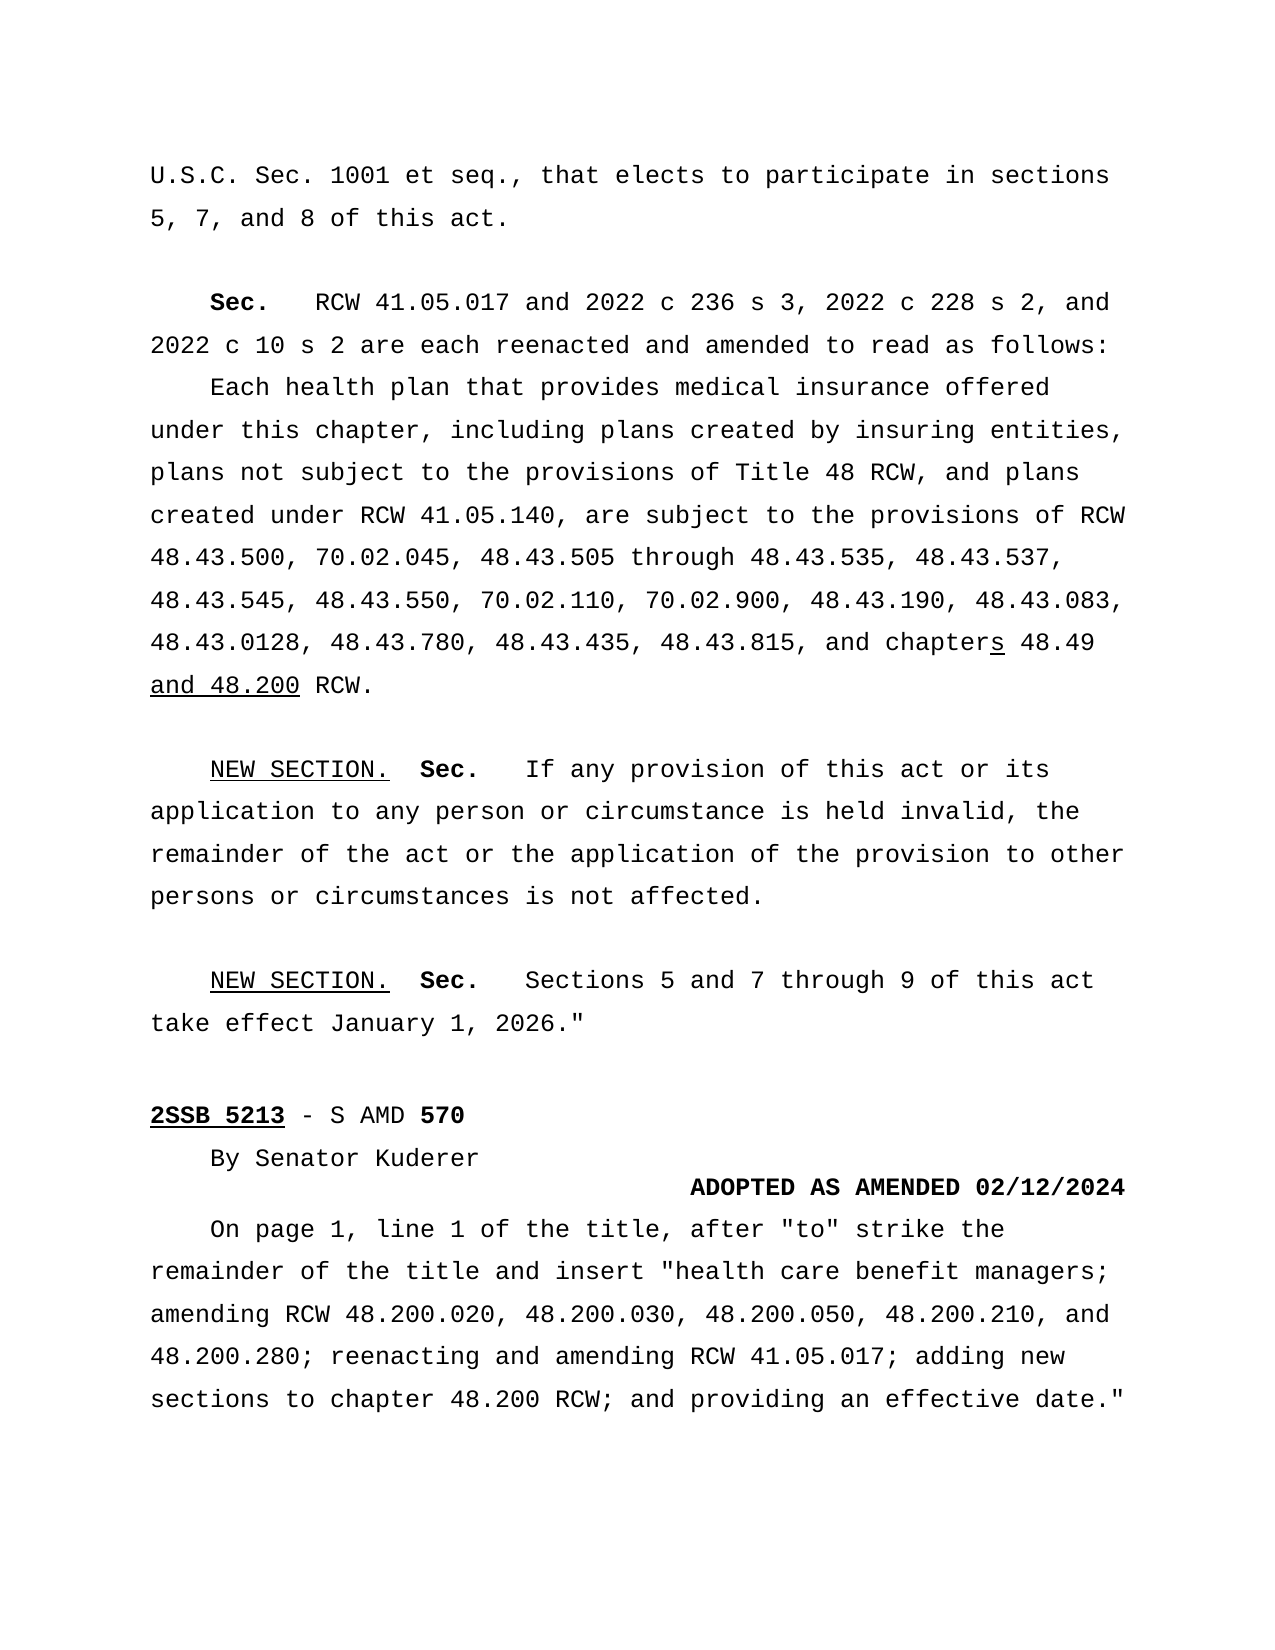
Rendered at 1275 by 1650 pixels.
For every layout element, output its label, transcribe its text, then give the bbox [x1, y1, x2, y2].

text By Senator Kuderer [150, 1132, 1125, 1175]
text Sec. RCW 41.05.017 and 2022 c 236 s 3, 2022 c 228 s 2, and 2022 c 10 s 2 are each reenacted and amended to read as follows: [150, 277, 1125, 362]
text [150, 150, 1125, 235]
text NEW SECTION. Sec. Sections 5 and 7 through 9 of this act take effect January 1, 2026." [150, 955, 1125, 1040]
text 2SSB 5213 - S AMD 570 [150, 1090, 1125, 1132]
text Each health plan that provides medical insurance offered under this chapter, including plans created by insuring entities, plans not subject to the provisions of Title 48 RCW, and plans created under RCW 41.05.140, are subject to the provisions of RCW 48.43.500, 70.02.045, 48.43.505 through 48.43.535, 48.43.537, 48.43.545, 48.43.550, 70.02.110, 70.02.900, 48.43.190, 48.43.083, 48.43.0128, 48.43.780, 48.43.435, 48.43.815, and chapters 48.49 and 48.200 RCW. [150, 362, 1125, 702]
text ADOPTED AS AMENDED 02/12/2024 [150, 1175, 1125, 1203]
text On page 1, line 1 of the title, after "to" strike the remainder of the title and insert "health care benefit managers; amending RCW 48.200.020, 48.200.030, 48.200.050, 48.200.210, and 48.200.280; reenacting and amending RCW 41.05.017; adding new sections to chapter 48.200 RCW; and providing an effective date." [150, 1203, 1125, 1416]
text NEW SECTION. Sec. If any provision of this act or its application to any person or circumstance is held invalid, the remainder of the act or the application of the provision to other persons or circumstances is not affected. [150, 743, 1125, 913]
